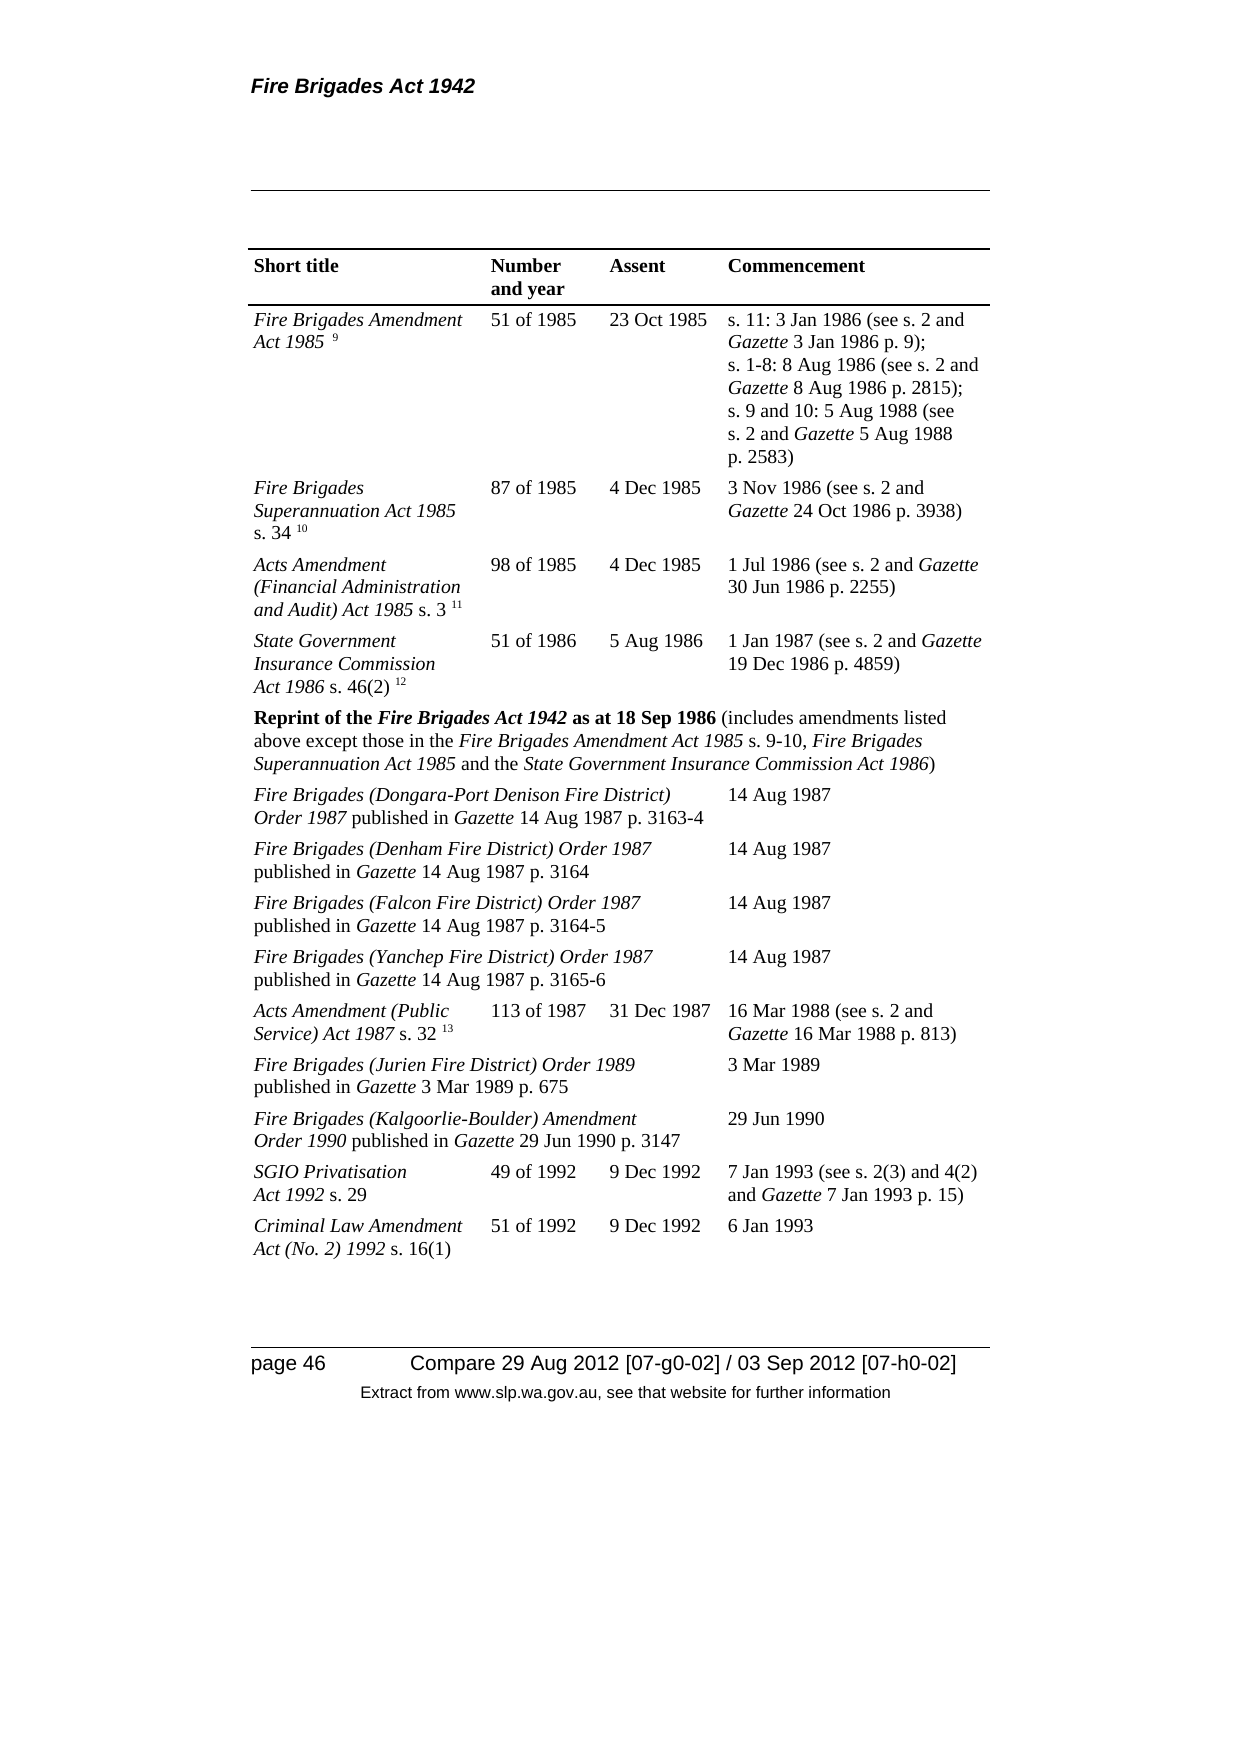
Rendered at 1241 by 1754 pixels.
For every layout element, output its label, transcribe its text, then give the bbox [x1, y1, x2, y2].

table_header Number and year [485, 250, 603, 303]
table_cell 113 of 1987 [485, 995, 603, 1048]
table_cell 6 Jan 1993 [722, 1210, 990, 1264]
table_cell Fire Brigades (Denham Fire District) Order 1987 published in Gazette 14 Aug 1987 p. 3164 [248, 833, 722, 887]
table_cell 87 of 1985 [485, 472, 603, 548]
table_cell 29 Jun 1990 [722, 1103, 990, 1156]
table_cell Fire Brigades (Falcon Fire District) Order 1987 published in Gazette 14 Aug 1987 p. 3164-5 [248, 887, 722, 941]
table_cell SGIO Privatisation Act 1992 s. 29 [248, 1156, 485, 1210]
table_cell 9 Dec 1992 [604, 1156, 722, 1210]
table_cell 3 Nov 1986 (see s. 2 and Gazette 24 Oct 1986 p. 3938) [722, 472, 990, 548]
table_cell 1 Jan 1987 (see s. 2 and Gazette 19 Dec 1986 p. 4859) [722, 625, 990, 702]
table_cell 14 Aug 1987 [722, 887, 990, 941]
table_cell Fire Brigades Amendment Act 1985 9 [248, 306, 485, 472]
table_cell 9 Dec 1992 [604, 1210, 722, 1264]
table_cell Fire Brigades (Kalgoorlie-Boulder) Amendment Order 1990 published in Gazette 29 Jun 1990 p. 3147 [248, 1103, 722, 1156]
table_cell 51 of 1992 [485, 1210, 603, 1264]
table_cell Fire Brigades (Yanchep Fire District) Order 1987 published in Gazette 14 Aug 1987 p. 3165-6 [248, 941, 722, 994]
table_cell 7 Jan 1993 (see s. 2(3) and 4(2) and Gazette 7 Jan 1993 p. 15) [722, 1156, 990, 1210]
table_cell 14 Aug 1987 [722, 779, 990, 833]
table_cell Acts Amendment (Public Service) Act 1987 s. 32 13 [248, 995, 485, 1048]
table_cell 5 Aug 1986 [604, 625, 722, 702]
table_header Short title [248, 250, 485, 303]
table_cell Criminal Law Amendment Act (No. 2) 1992 s. 16(1) [248, 1210, 485, 1264]
table_cell Reprint of the Fire Brigades Act 1942 as at 18 Sep 1986 (includes amendments listed above except those in the Fire Brigades Amendment Act 1985 s. 9-10, Fire Brigades Superannuation Act 1985 and the State Government Insurance Commission Act 1986) [248, 702, 990, 779]
table_cell Fire Brigades (Jurien Fire District) Order 1989 published in Gazette 3 Mar 1989 p. 675 [248, 1049, 722, 1102]
table_cell State Government Insurance Commission Act 1986 s. 46(2) 12 [248, 625, 485, 702]
table_cell 3 Mar 1989 [722, 1049, 990, 1102]
table_cell 4 Dec 1985 [604, 548, 722, 625]
table_cell Fire Brigades Superannuation Act 1985 s. 34 10 [248, 472, 485, 548]
table_cell 1 Jul 1986 (see s. 2 and Gazette 30 Jun 1986 p. 2255) [722, 548, 990, 625]
table_cell 51 of 1986 [485, 625, 603, 702]
table_cell 31 Dec 1987 [604, 995, 722, 1048]
table_cell 14 Aug 1987 [722, 941, 990, 994]
table_cell Fire Brigades (Dongara-Port Denison Fire District) Order 1987 published in Gazette 14 Aug 1987 p. 3163-4 [248, 779, 722, 833]
table_cell 23 Oct 1985 [604, 306, 722, 472]
table_cell Acts Amendment (Financial Administration and Audit) Act 1985 s. 3 11 [248, 548, 485, 625]
table_cell s. 11: 3 Jan 1986 (see s. 2 and Gazette 3 Jan 1986 p. 9); s. 1-8: 8 Aug 1986 (see s. 2 and Gazette 8 Aug 1986 p. 2815); s. 9 and 10: 5 Aug 1988 (see s. 2 and Gazette 5 Aug 1988 p. 2583) [722, 306, 990, 472]
table_header Assent [604, 250, 722, 303]
table_cell 51 of 1985 [485, 306, 603, 472]
table_cell 16 Mar 1988 (see s. 2 and Gazette 16 Mar 1988 p. 813) [722, 995, 990, 1048]
table_cell 98 of 1985 [485, 548, 603, 625]
table_cell 49 of 1992 [485, 1156, 603, 1210]
table_header Commencement [722, 250, 990, 303]
table_cell 14 Aug 1987 [722, 833, 990, 887]
table_cell 4 Dec 1985 [604, 472, 722, 548]
